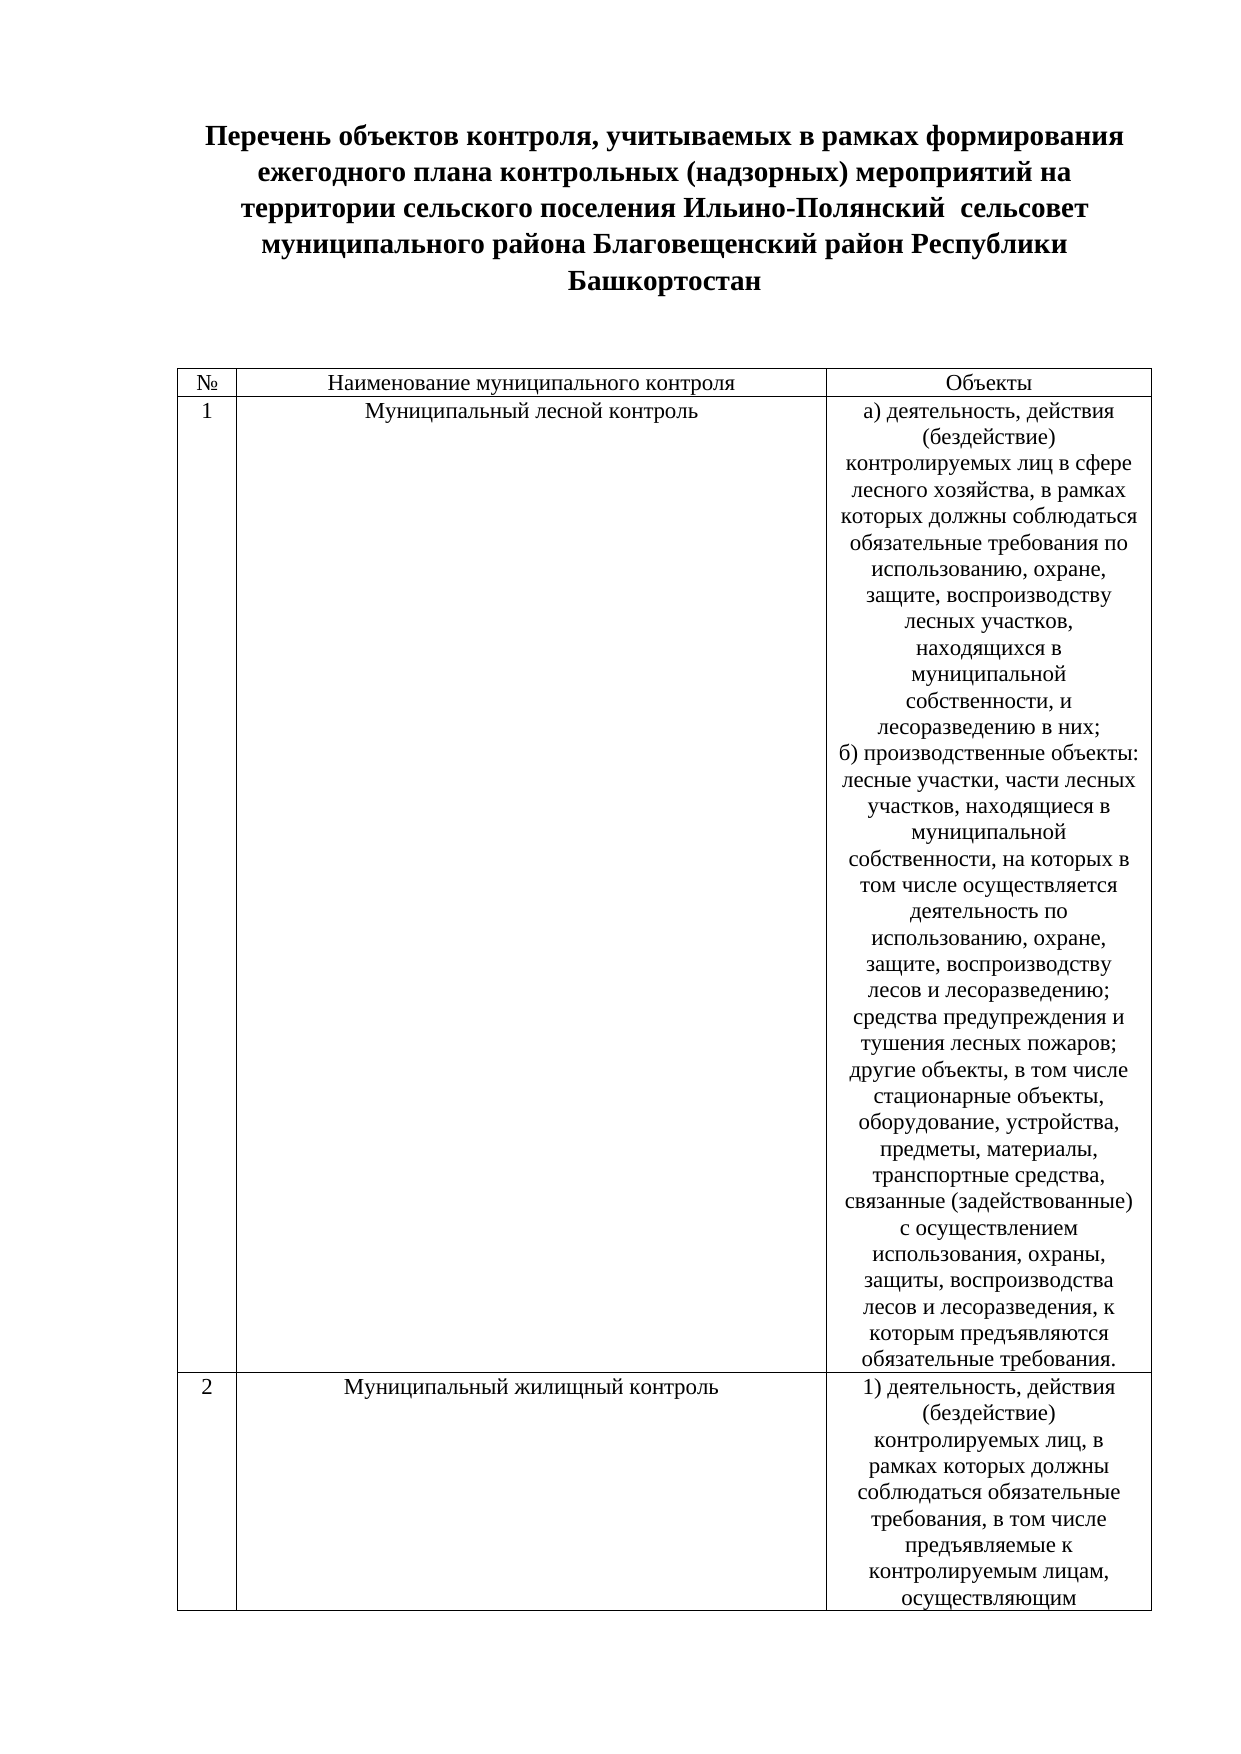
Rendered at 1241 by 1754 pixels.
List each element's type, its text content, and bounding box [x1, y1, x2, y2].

table_header Объекты [827, 369, 1151, 396]
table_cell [237, 1373, 826, 1610]
table_cell 2 [178, 1373, 236, 1610]
text Перечень объектов контроля, учитываемых в рамках формирования ежегодного плана контрольных (надзорных) мероприятий на территории сельского поселения Ильино-Полянский сельсовет муниципального района Благовещенский район Республики Башкортостан [177, 118, 1152, 296]
table_cell Муниципальный лесной контроль [237, 397, 826, 1372]
table_header № [178, 369, 236, 396]
table_header Наименование муниципального контроля [237, 369, 826, 396]
table_cell а) деятельность, действия (бездействие) контролируемых лиц в сфере лесного хозяйства, в рамках которых должны соблюдаться обязательные требования по использованию, охране, защите, воспроизводству лесных участков, находящихся в муниципальной собственности, и лесоразведению в них; б) производственные объекты: лесные участки, части лесных участков, находящиеся в муниципальной собственности, на которых в том числе осуществляется деятельность по использованию, охране, защите, воспроизводству лесов и лесоразведению; средства предупреждения и тушения лесных пожаров; другие объекты, в том числе стационарные объекты, оборудование, устройства, предметы, материалы, транспортные средства, связанные (задействованные) с осуществлением использования, охраны, защиты, воспроизводства лесов и лесоразведения, к которым предъявляются обязательные требования. [827, 397, 1151, 1372]
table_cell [827, 1373, 1151, 1610]
table_cell 1 [178, 397, 236, 1372]
